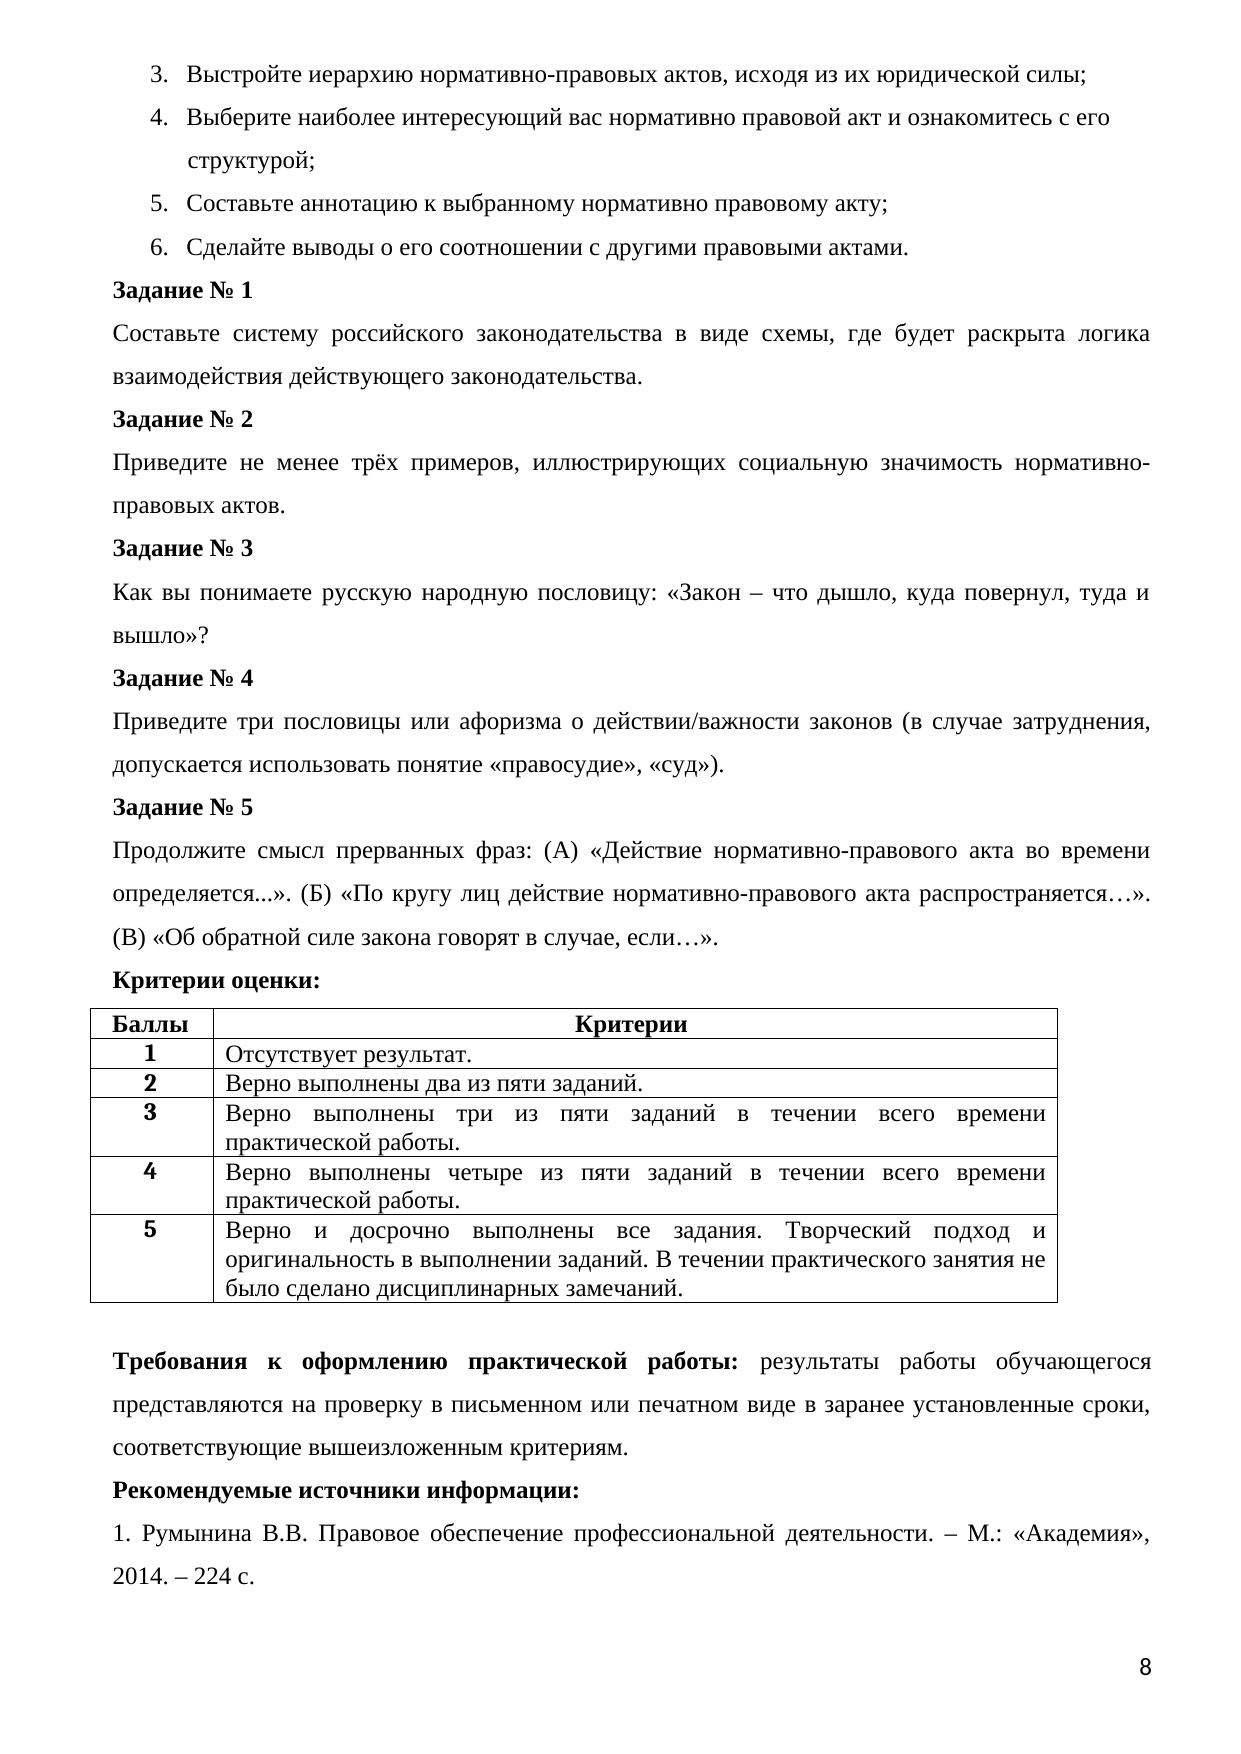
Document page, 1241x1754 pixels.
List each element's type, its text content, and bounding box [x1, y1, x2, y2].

text Задание № 3 [112, 533, 1152, 562]
text Задание № 1 [112, 275, 1152, 303]
table_header Критерии [214, 1009, 1057, 1038]
table_cell Верно выполнены четыре из пяти заданий в течении всего времени практической работы. [214, 1157, 1057, 1214]
text Приведите не менее трёх примеров, иллюстрирующих социальную значимость нормативно-правовых актов. [112, 447, 1152, 519]
text Задание № 5 [112, 792, 1152, 821]
table_cell Верно выполнены два из пяти заданий. [214, 1069, 1057, 1097]
table_cell 1 [91, 1039, 213, 1067]
text Задание № 4 [112, 663, 1152, 692]
table_cell Верно выполнены три из пяти заданий в течении всего времени практической работы. [214, 1098, 1057, 1156]
text Рекомендуемые источники информации: [112, 1475, 1152, 1504]
text 1. Румынина В.В. Правовое обеспечение профессиональной деятельности. – М.: «Академия», 2014. – 224 с. [112, 1518, 1152, 1590]
text Как вы понимаете русскую народную пословицу: «Закон – что дышло, куда повернул, туда и вышло»? [112, 577, 1152, 648]
table_header Баллы [91, 1009, 213, 1038]
list Составьте аннотацию к выбранному нормативно правовому акту; [112, 188, 1152, 217]
table_cell Верно и досрочно выполнены все задания. Творческий подход и оригинальность в выполнении заданий. В течении практического занятия не было сделано дисциплинарных замечаний. [214, 1215, 1057, 1302]
list Выстройте иерархию нормативно-правовых актов, исходя из их юридической силы; [112, 59, 1152, 88]
table_cell Отсутствует результат. [214, 1039, 1057, 1067]
text Задание № 2 [112, 404, 1152, 433]
table_cell 3 [91, 1098, 213, 1156]
text структурой; [112, 145, 1152, 174]
list Выберите наиболее интересующий вас нормативно правовой акт и ознакомитесь с его [112, 102, 1152, 131]
table_cell 4 [91, 1157, 213, 1214]
table_cell 2 [91, 1069, 213, 1097]
table_cell 5 [91, 1215, 213, 1302]
text Продолжите смысл прерванных фраз: (А) «Действие нормативно-правового акта во времени определяется...». (Б) «По кругу лиц действие нормативно-правового акта распространяется…». (В) «Об обратной силе закона говорят в случае, если…». [112, 835, 1152, 950]
text Приведите три пословицы или афоризма о действии/важности законов (в случае затруднения, допускается использовать понятие «правосудие», «суд»). [112, 706, 1152, 778]
list Сделайте выводы о его соотношении с другими правовыми актами. [112, 232, 1152, 260]
text Составьте систему российского законодательства в виде схемы, где будет раскрыта логика взаимодействия действующего законодательства. [112, 318, 1152, 390]
text Требования к оформлению практической работы: результаты работы обучающегося представляются на проверку в письменном или печатном виде в заранее установленные сроки, соответствующие вышеизложенным критериям. [112, 1346, 1152, 1461]
text Критерии оценки: [112, 965, 1152, 993]
